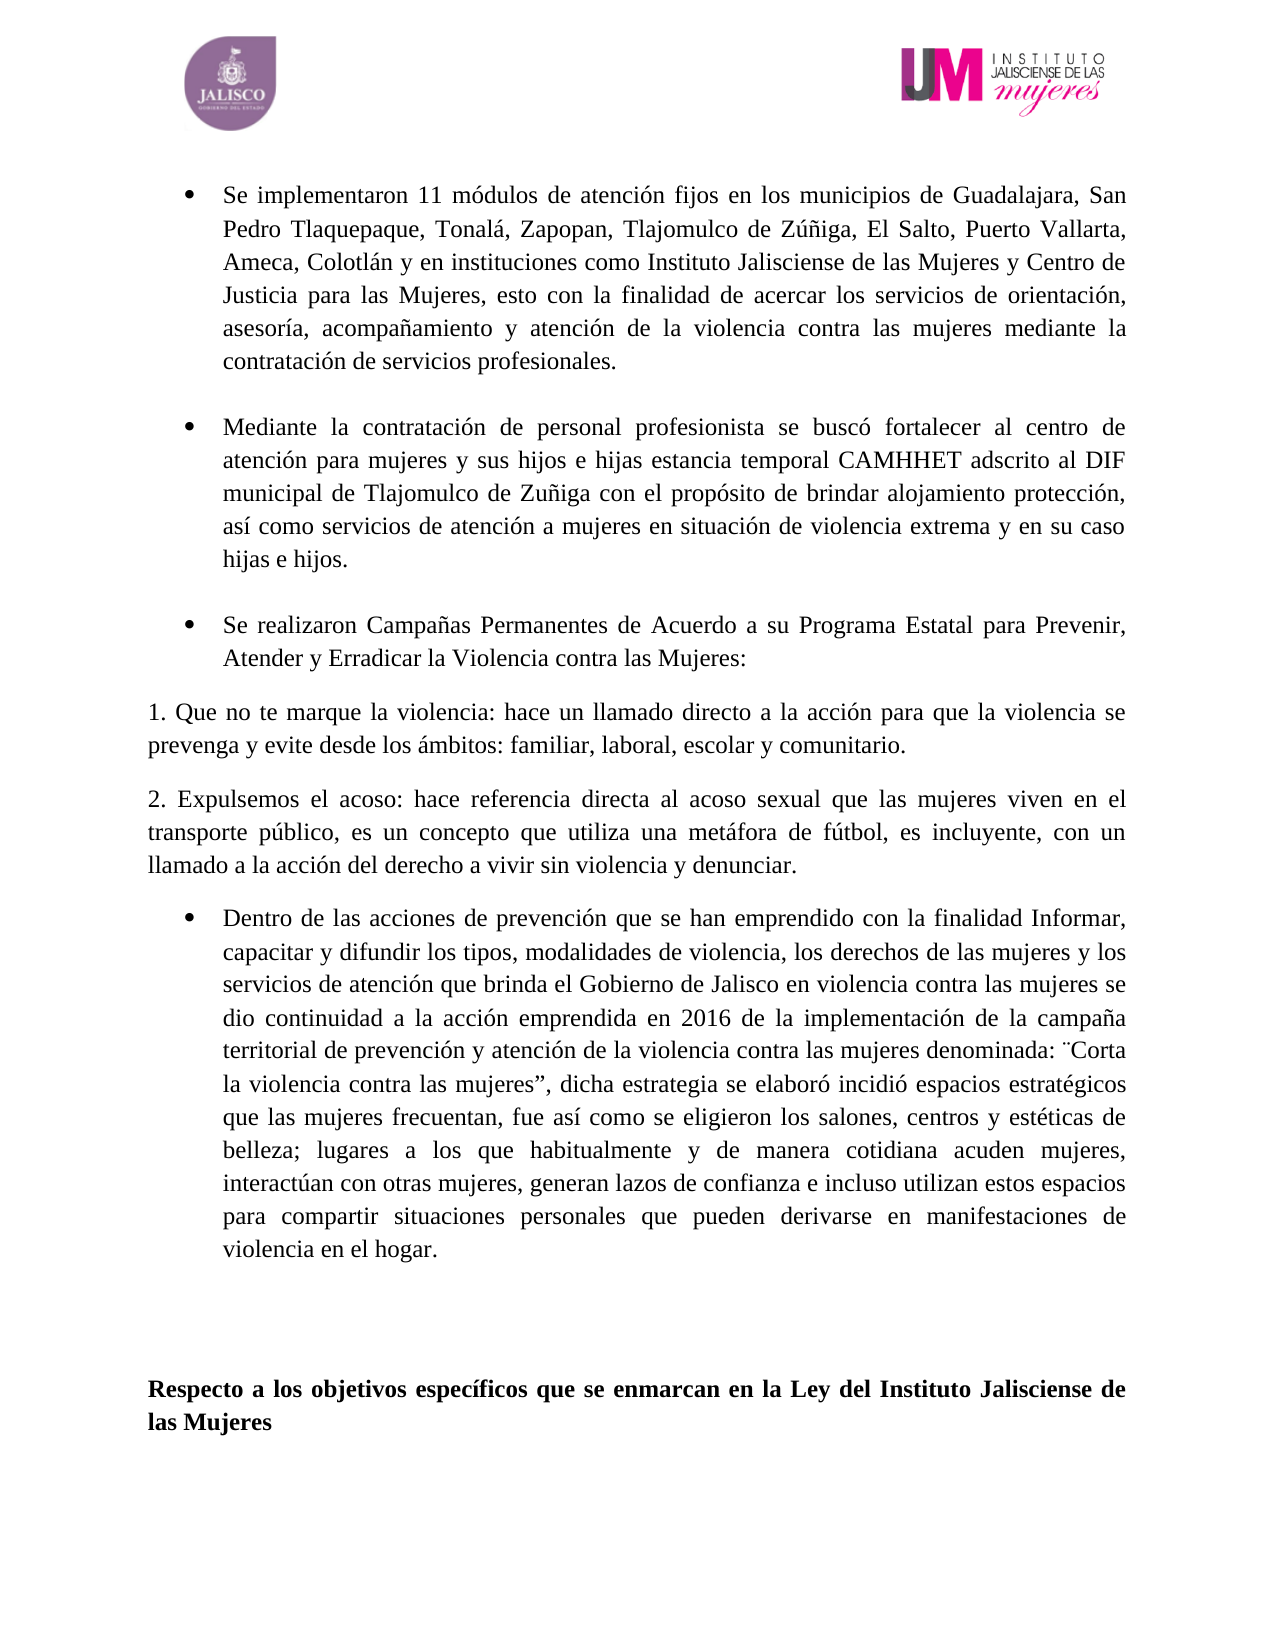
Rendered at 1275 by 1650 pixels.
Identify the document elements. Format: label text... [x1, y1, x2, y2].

text 2. Expulsemos el acoso: hace referencia directa al acoso sexual que las mujeres viven en el transporte público, es un concepto que utiliza una metáfora de fútbol, es incluyente, con un llamado a la acción del derecho a vivir sin violencia y denunciar. [148, 784, 1127, 878]
list Se implementaron 11 módulos de atención fijos en los municipios de Guadalajara, San Pedro Tlaquepaque, Tonalá, Zapopan, Tlajomulco de Zúñiga, El Salto, Puerto Vallarta, Ameca, Colotlán y en instituciones como Instituto Jalisciense de las Mujeres y Centro de Justicia para las Mujeres, esto con la finalidad de acercar los servicios de orientación, asesoría, acompañamiento y atención de la violencia contra las mujeres mediante la contratación de servicios profesionales. [185, 181, 1127, 374]
list Dentro de las acciones de prevención que se han emprendido con la finalidad Informar, capacitar y difundir los tipos, modalidades de violencia, los derechos de las mujeres y los servicios de atención que brinda el Gobierno de Jalisco en violencia contra las mujeres se dio continuidad a la acción emprendida en 2016 de la implementación de la campaña territorial de prevención y atención de la violencia contra las mujeres denominada: ¨Corta la violencia contra las mujeres”, dicha estrategia se elaboró incidió espacios estratégicos que las mujeres frecuentan, fue así como se eligieron los salones, centros y estéticas de belleza; lugares a los que habitualmente y de manera cotidiana acuden mujeres, interactúan con otras mujeres, generan lazos de confianza e incluso utilizan estos espacios para compartir situaciones personales que pueden derivarse en manifestaciones de violencia en el hogar. [185, 903, 1127, 1262]
list Mediante la contratación de personal profesionista se buscó fortalecer al centro de atención para mujeres y sus hijos e hijas estancia temporal CAMHHET adscrito al DIF municipal de Tlajomulco de Zuñiga con el propósito de brindar alojamiento protección, así como servicios de atención a mujeres en situación de violencia extrema y en su caso hijas e hijos. [185, 412, 1127, 573]
text Respecto a los objetivos específicos que se enmarcan en la Ley del Instituto Jalisciense de las Mujeres [148, 1374, 1127, 1436]
list Se realizaron Campañas Permanentes de Acuerdo a su Programa Estatal para Prevenir, Atender y Erradicar la Violencia contra las Mujeres: [185, 610, 1127, 672]
picture [892, 36, 1113, 122]
text 1. Que no te marque la violencia: hace un llamado directo a la acción para que la violencia se prevenga y evite desde los ámbitos: familiar, laboral, escolar y comunitario. [148, 697, 1127, 758]
picture [184, 36, 277, 131]
